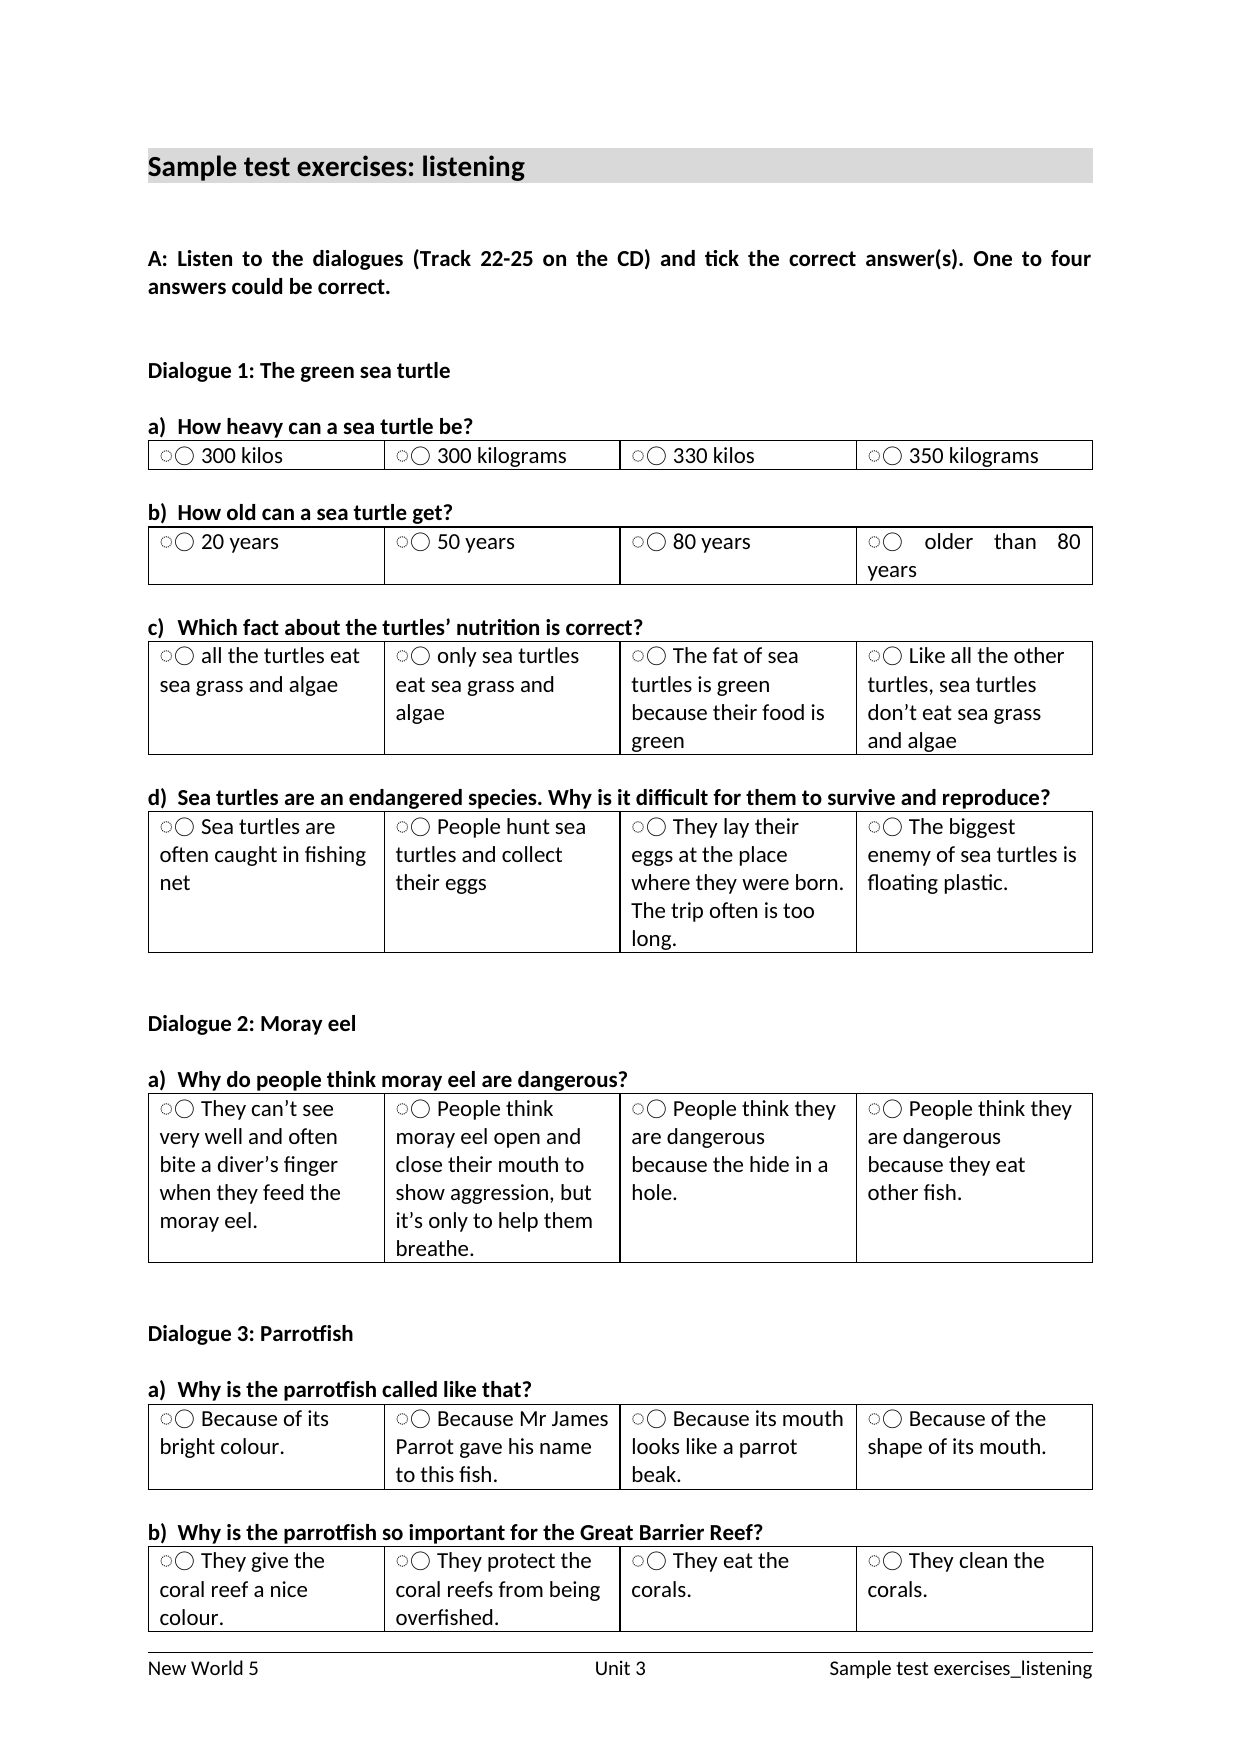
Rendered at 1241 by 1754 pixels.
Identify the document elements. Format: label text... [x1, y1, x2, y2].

table_header ⃝ Because of the shape of its mouth. [857, 1405, 1092, 1488]
table_header ⃝ The biggest enemy of sea turtles is floating plastic. [857, 812, 1092, 952]
list Why do people think moray eel are dangerous? [148, 1065, 1093, 1093]
table_header ⃝ They lay their eggs at the place where they were born. The trip often is too long. [621, 812, 856, 952]
table_header ⃝ They can’t see very well and often bite a diver’s finger when they feed the moray eel. [149, 1094, 384, 1262]
table_header ⃝ They eat the corals. [621, 1547, 856, 1631]
text Dialogue 3: Parrotfish [148, 1319, 1093, 1347]
text Sample test exercises: listening [148, 148, 1093, 183]
table_header ⃝ Sea turtles are often caught in fishing net [149, 812, 384, 952]
text Dialogue 1: The green sea turtle [148, 356, 1093, 384]
table_header ⃝ They give the coral reef a nice colour. [149, 1547, 384, 1631]
table_header ⃝ 80 years [621, 528, 856, 583]
table_header ⃝ People think they are dangerous because the hide in a hole. [621, 1094, 856, 1262]
table_header ⃝ The fat of sea turtles is green because their food is green [621, 642, 856, 754]
table_header ⃝ all the turtles eat sea grass and algae [149, 642, 384, 754]
list Why is the parrotfish so important for the Great Barrier Reef? [148, 1518, 1093, 1546]
table_header ⃝ 330 kilos [621, 441, 856, 469]
table_header ⃝ 300 kilograms [385, 441, 619, 469]
table_header ⃝ 50 years [385, 528, 619, 583]
table_header ⃝ People think they are dangerous because they eat other fish. [857, 1094, 1092, 1262]
table_header ⃝ 350 kilograms [857, 441, 1092, 469]
table_header ⃝ People think moray eel open and close their mouth to show aggression, but it’s only to help them breathe. [385, 1094, 619, 1262]
list Sea turtles are an endangered species. Why is it difficult for them to survive and reproduce? [148, 783, 1093, 811]
table_header ⃝ 300 kilos [149, 441, 384, 469]
table_header ⃝ only sea turtles eat sea grass and algae [385, 642, 619, 754]
list How heavy can a sea turtle be? [148, 412, 1093, 440]
list How old can a sea turtle get? [148, 498, 1093, 526]
table_header ⃝ Because its mouth looks like a parrot beak. [621, 1405, 856, 1488]
table_header ⃝ older than 80 years [857, 528, 1092, 583]
table_header ⃝ Because of its bright colour. [149, 1405, 384, 1488]
list Which fact about the turtles’ nutrition is correct? [148, 613, 1093, 641]
text Dialogue 2: Moray eel [148, 1009, 1093, 1037]
table_header ⃝ Like all the other turtles, sea turtles don’t eat sea grass and algae [857, 642, 1092, 754]
list Why is the parrotfish called like that? [148, 1375, 1093, 1403]
text A: Listen to the dialogues (Track 22-25 on the CD) and tick the correct answer(s). One to four answers could be correct. [148, 244, 1093, 300]
table_header ⃝ People hunt sea turtles and collect their eggs [385, 812, 619, 952]
table_header ⃝ They protect the coral reefs from being overfished. [385, 1547, 619, 1631]
table_header ⃝ 20 years [149, 528, 384, 583]
table_header ⃝ They clean the corals. [857, 1547, 1092, 1631]
table_header ⃝ Because Mr James Parrot gave his name to this fish. [385, 1405, 619, 1488]
